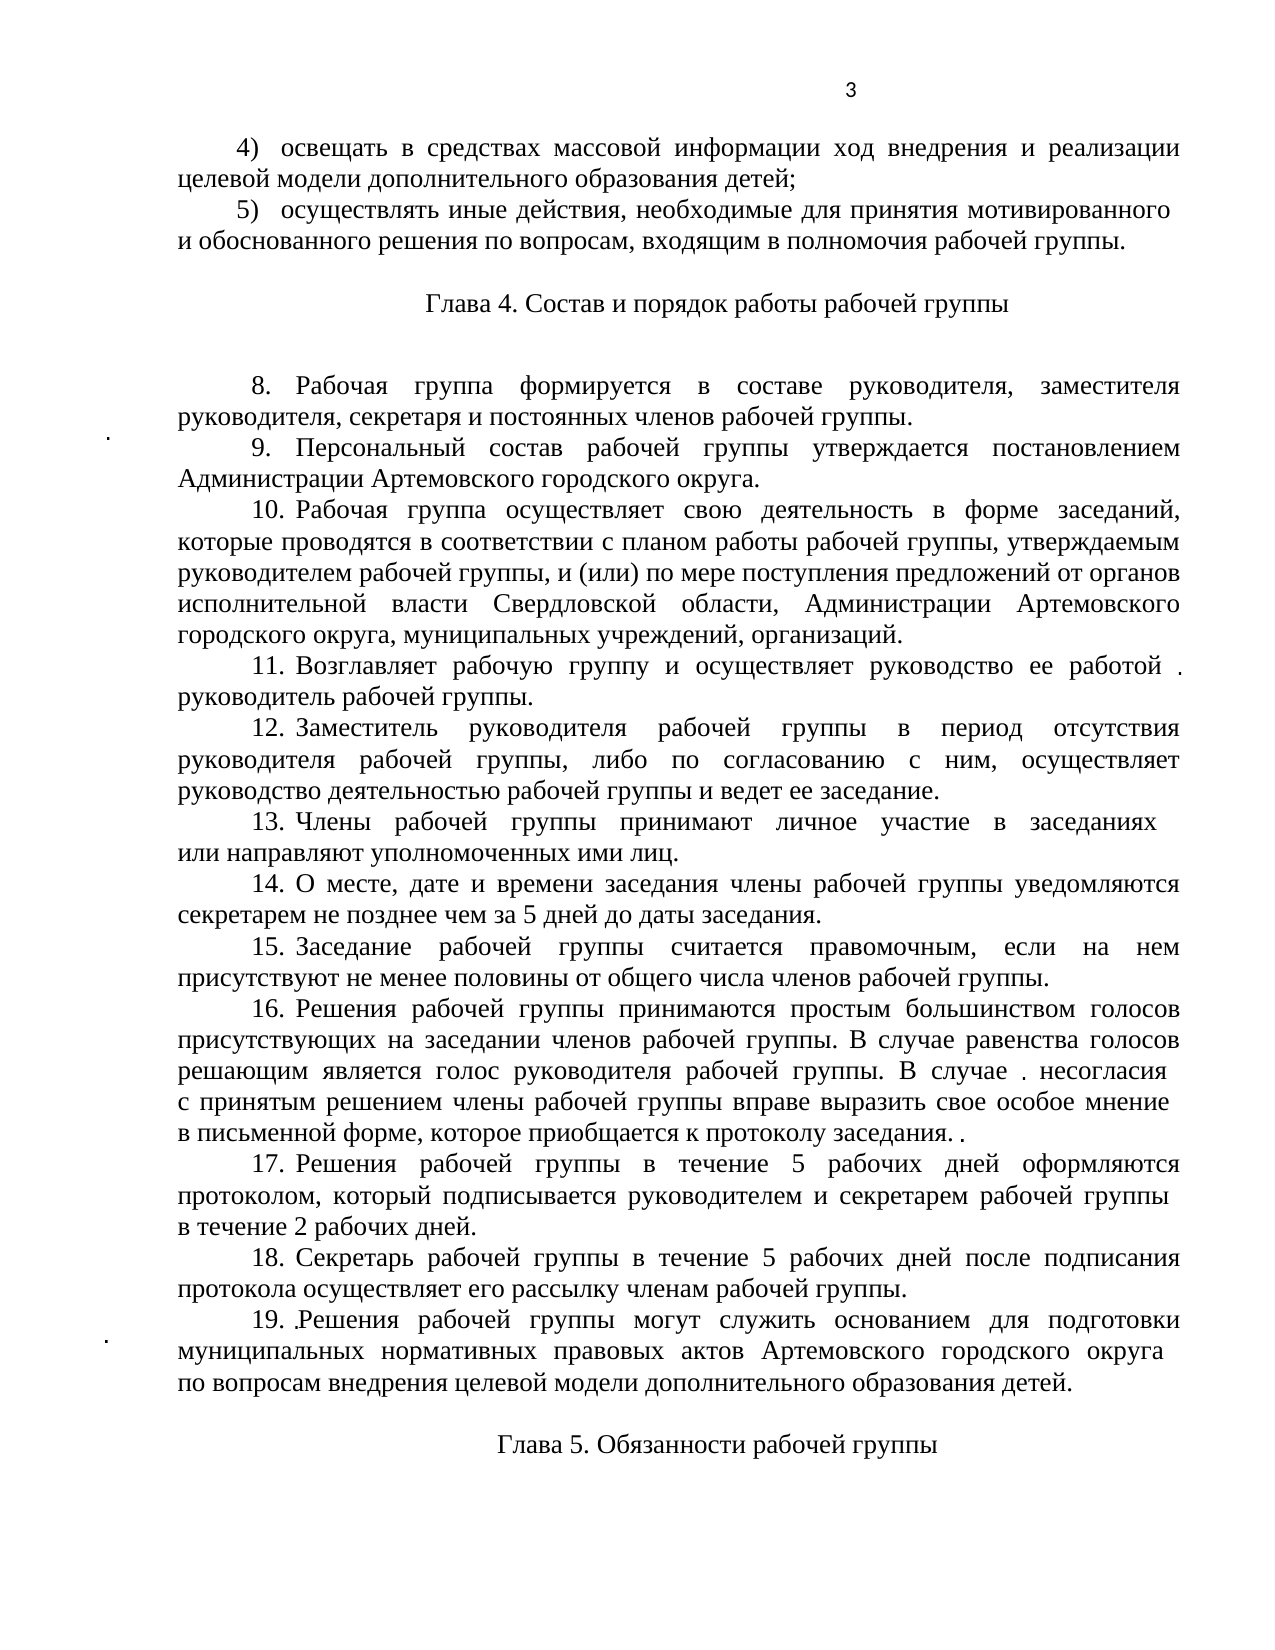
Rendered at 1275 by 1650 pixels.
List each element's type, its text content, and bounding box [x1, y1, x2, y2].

list Решения рабочей группы в течение 5 рабочих дней оформляются протоколом, который подписывается руководителем и секретарем рабочей группы в течение 2 рабочих дней. [177, 1148, 1181, 1241]
list осуществлять иные действия, необходимые для принятия мотивированного и обоснованного решения по вопросам, входящим в полномочия рабочей группы. [177, 193, 1181, 256]
subtitle Глава 4. Состав и порядок работы рабочей группы [234, 287, 1200, 318]
list О месте, дате и времени заседания члены рабочей группы уведомляются секретарем не позднее чем за 5 дней до даты заседания. [177, 867, 1181, 929]
list Рабочая группа осуществляет свою деятельность в форме заседаний, которые проводятся в соответствии с планом работы рабочей группы, утверждаемым руководителем рабочей группы, и (или) по мере поступления предложений от органов исполнительной власти Свердловской области, Администрации Артемовского городского округа, муниципальных учреждений, организаций. [177, 493, 1181, 649]
list Решения рабочей группы могут служить основанием для подготовки муниципальных нормативных правовых актов Артемовского городского округа по вопросам внедрения целевой модели дополнительного образования детей. [177, 1303, 1181, 1397]
subtitle Глава 5. Обязанности рабочей группы [234, 1428, 1200, 1459]
list Секретарь рабочей группы в течение 5 рабочих дней после подписания протокола осуществляет его рассылку членам рабочей группы. [177, 1241, 1181, 1303]
list Рабочая группа формируется в составе руководителя, заместителя руководителя, секретаря и постоянных членов рабочей группы. [177, 369, 1181, 431]
list Заместитель руководителя рабочей группы в период отсутствия руководителя рабочей группы, либо по согласованию с ним, осуществляет руководство деятельностью рабочей группы и ведет ее заседание. [177, 712, 1181, 805]
list освещать в средствах массовой информации ход внедрения и реализации целевой модели дополнительного образования детей; [177, 131, 1181, 193]
list Члены рабочей группы принимают личное участие в заседаниях или направляют уполномоченных ими лиц. [177, 805, 1181, 867]
list Решения рабочей группы принимаются простым большинством голосов присутствующих на заседании членов рабочей группы. В случае равенства голосов решающим является голос руководителя рабочей группы. В случае несогласия с принятым решением члены рабочей группы вправе выразить свое особое мнение в письменной форме, которое приобщается к протоколу заседания. [177, 992, 1181, 1148]
list Заседание рабочей группы считается правомочным, если на нем присутствуют не менее половины от общего числа членов рабочей группы. [177, 929, 1181, 992]
list Возглавляет рабочую группу и осуществляет руководство ее работой руководитель рабочей группы. [177, 649, 1181, 712]
list Персональный состав рабочей группы утверждается постановлением Администрации Артемовского городского округа. [177, 431, 1181, 493]
